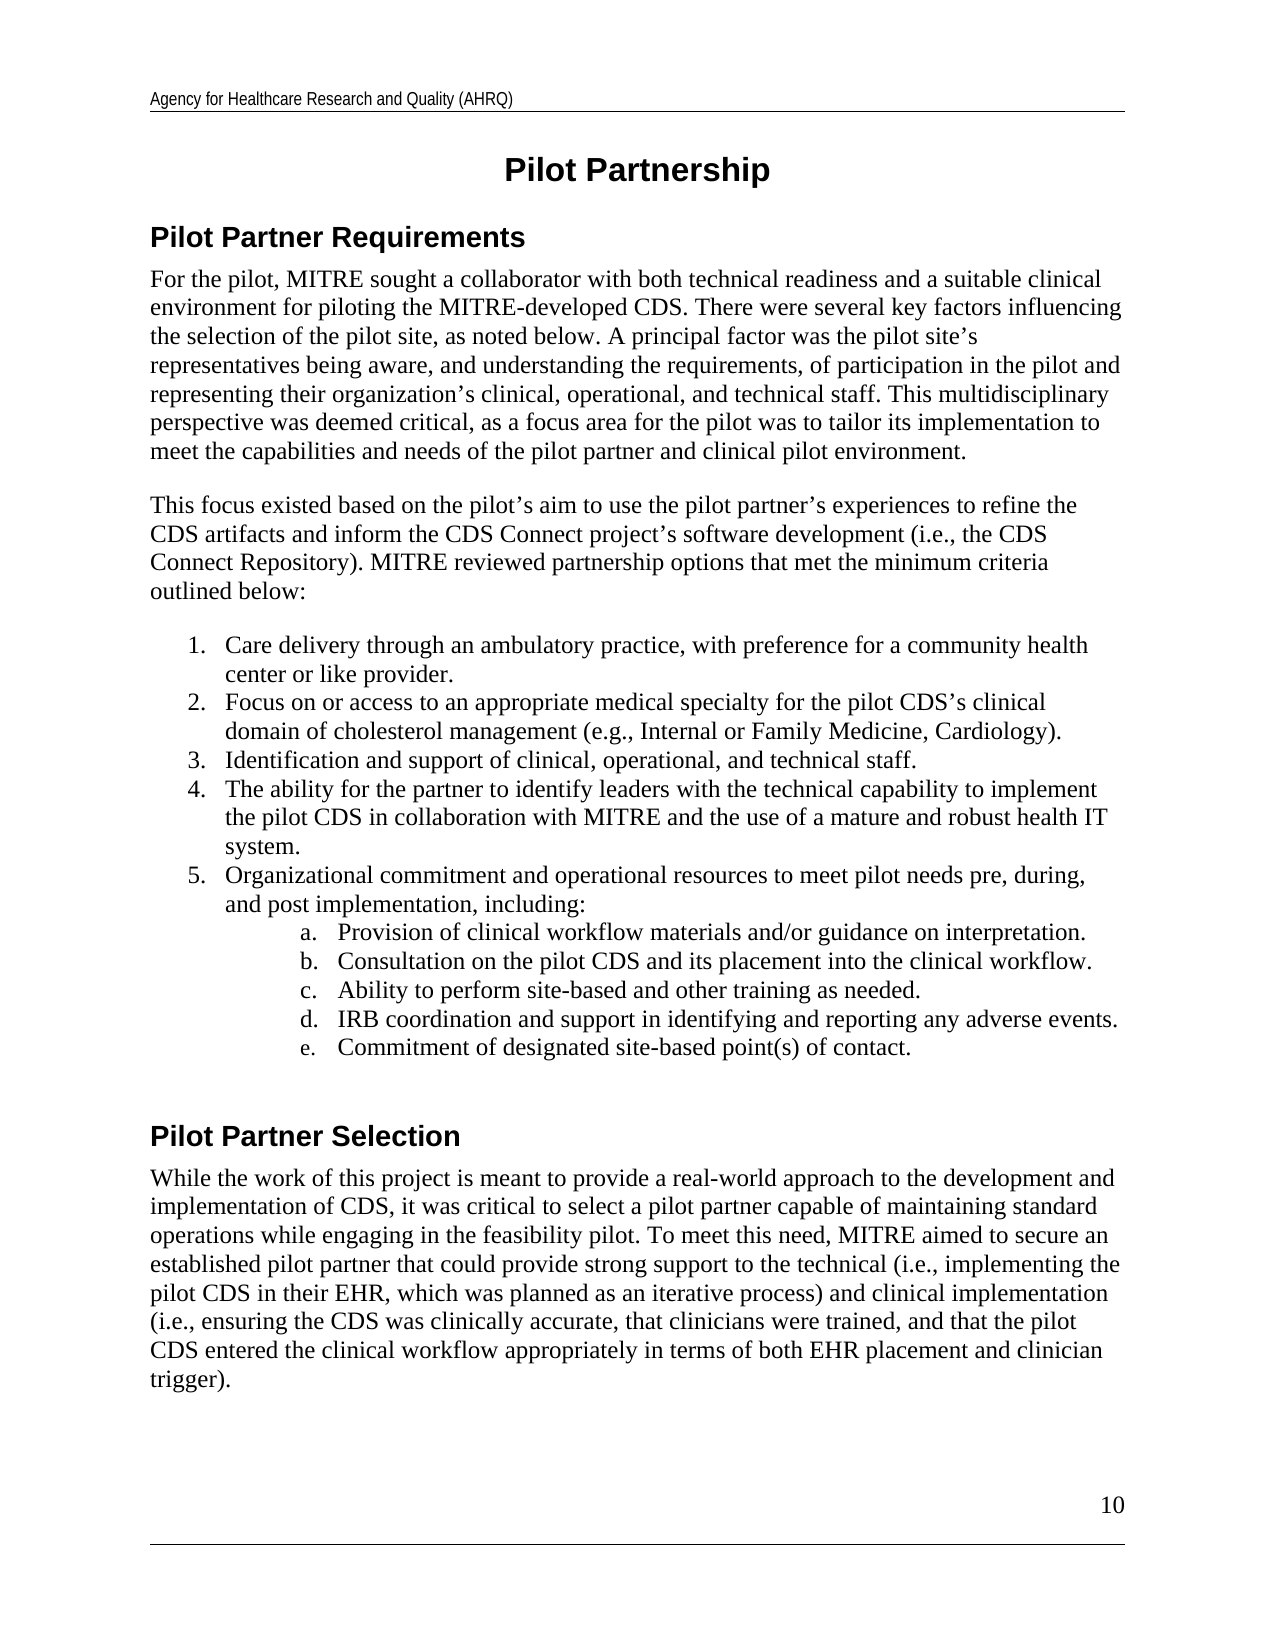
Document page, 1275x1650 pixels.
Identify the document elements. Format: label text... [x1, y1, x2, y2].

list Identification and support of clinical, operational, and technical staff. [187, 745, 1125, 774]
list Provision of clinical workflow materials and/or guidance on interpretation. [300, 917, 1125, 946]
text This focus existed based on the pilot’s aim to use the pilot partner’s experiences to refine the CDS artifacts and inform the CDS Connect project’s software development (i.e., the CDS Connect Repository). MITRE reviewed partnership options that met the minimum criteria outlined below: [150, 490, 1125, 605]
list Organizational commitment and operational resources to meet pilot needs pre, during, and post implementation, including: [187, 860, 1125, 917]
list Care delivery through an ambulatory practice, with preference for a community health center or like provider. [187, 630, 1125, 687]
subtitle Pilot Partnership [150, 150, 1125, 188]
list Consultation on the pilot CDS and its placement into the clinical workflow. [300, 946, 1125, 975]
subtitle Pilot Partner Requirements [150, 220, 1125, 253]
text While the work of this project is meant to provide a real-world approach to the development and implementation of CDS, it was critical to select a pilot partner capable of maintaining standard operations while engaging in the feasibility pilot. To meet this need, MITRE aimed to secure an established pilot partner that could provide strong support to the technical (i.e., implementing the pilot CDS in their EHR, which was planned as an iterative process) and clinical implementation (i.e., ensuring the CDS was clinically accurate, that clinicians were trained, and that the pilot CDS entered the clinical workflow appropriately in terms of both EHR placement and clinician trigger). [150, 1163, 1125, 1393]
subtitle Pilot Partner Selection [150, 1119, 1125, 1152]
list The ability for the partner to identify leaders with the technical capability to implement the pilot CDS in collaboration with MITRE and the use of a mature and robust health IT system. [187, 774, 1125, 860]
text For the pilot, MITRE sought a collaborator with both technical readiness and a suitable clinical environment for piloting the MITRE-developed CDS. There were several key factors influencing the selection of the pilot site, as noted below. A principal factor was the pilot site’s representatives being aware, and understanding the requirements, of participation in the pilot and representing their organization’s clinical, operational, and technical staff. This multidisciplinary perspective was deemed critical, as a focus area for the pilot was to tailor its implementation to meet the capabilities and needs of the pilot partner and clinical pilot environment. [150, 264, 1125, 465]
list Ability to perform site-based and other training as needed. [300, 975, 1125, 1004]
list Commitment of designated site-based point(s) of contact. [300, 1032, 1125, 1061]
list Focus on or access to an appropriate medical specialty for the pilot CDS’s clinical domain of cholesterol management (e.g., Internal or Family Medicine, Cardiology). [187, 687, 1125, 745]
list IRB coordination and support in identifying and reporting any adverse events. [300, 1004, 1125, 1032]
